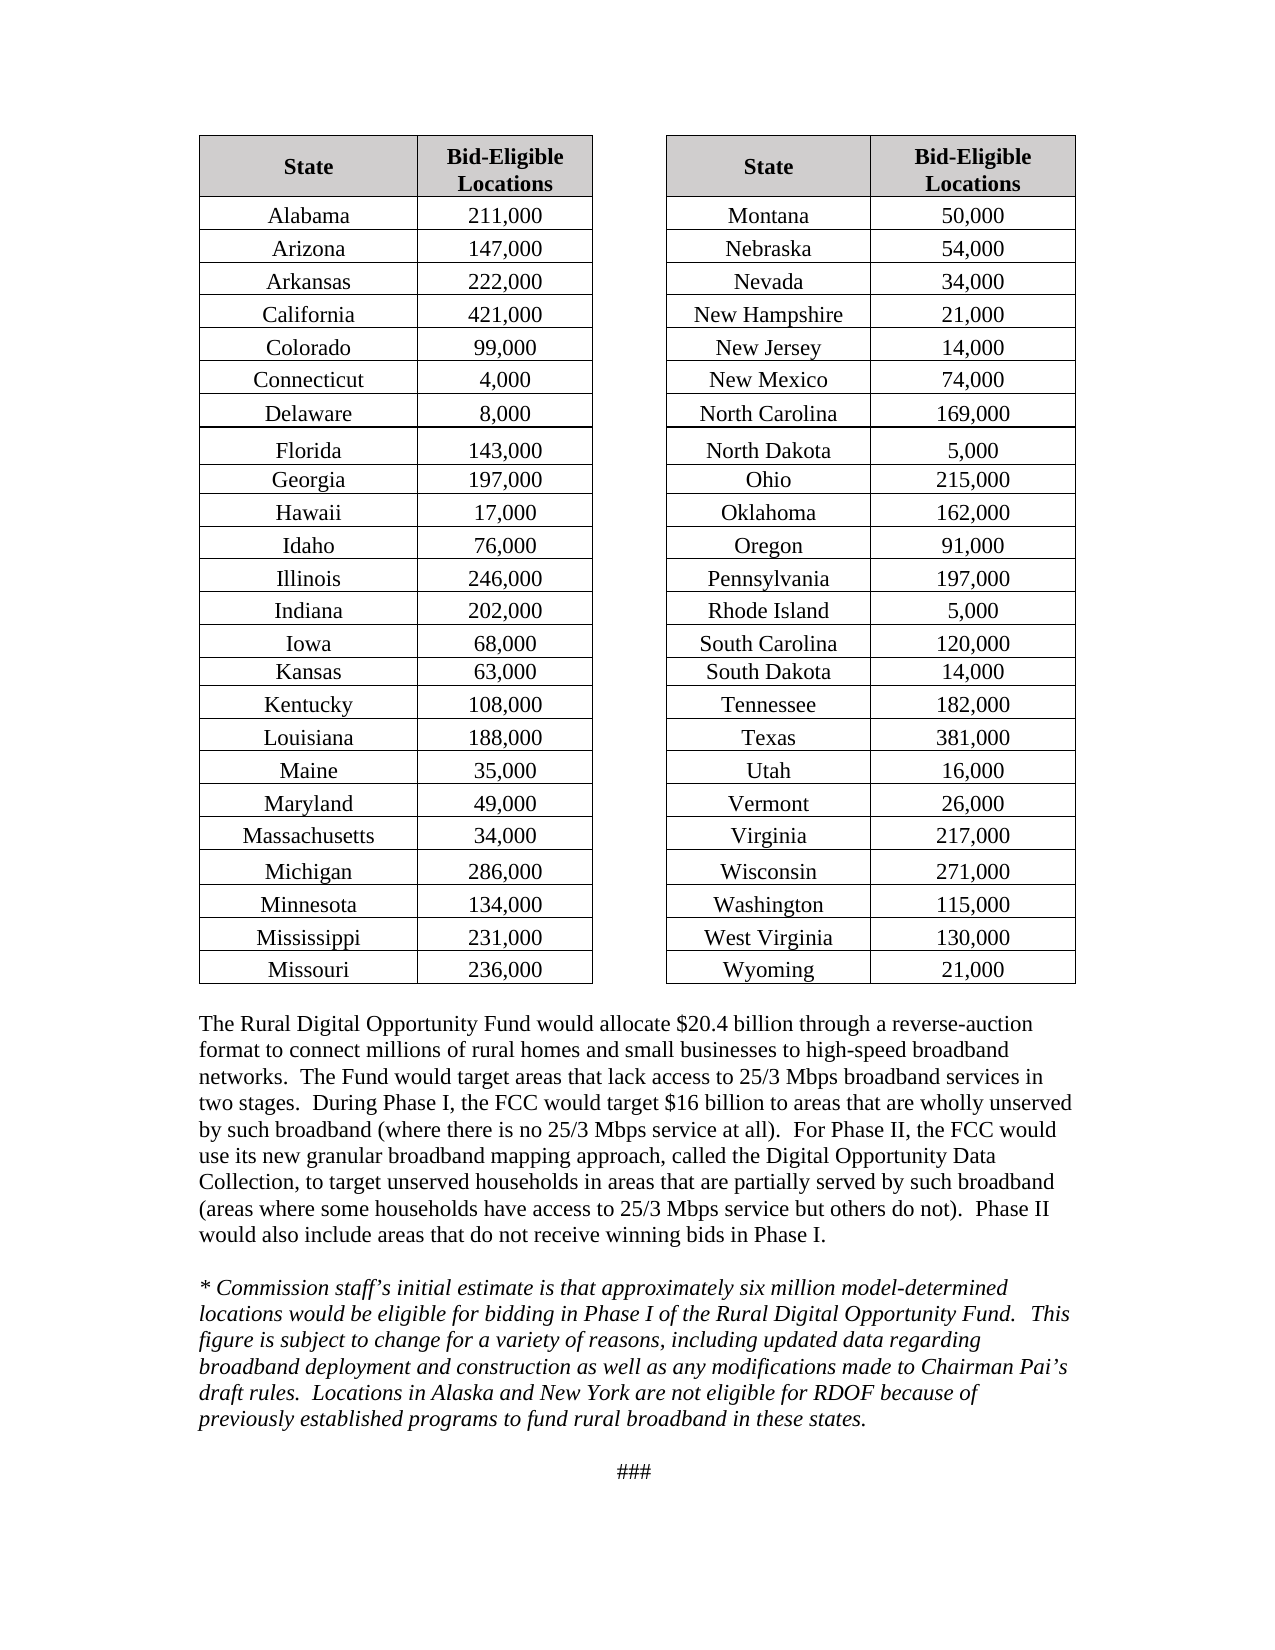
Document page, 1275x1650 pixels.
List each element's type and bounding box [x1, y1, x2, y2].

table_header [188, 135, 1087, 1484]
